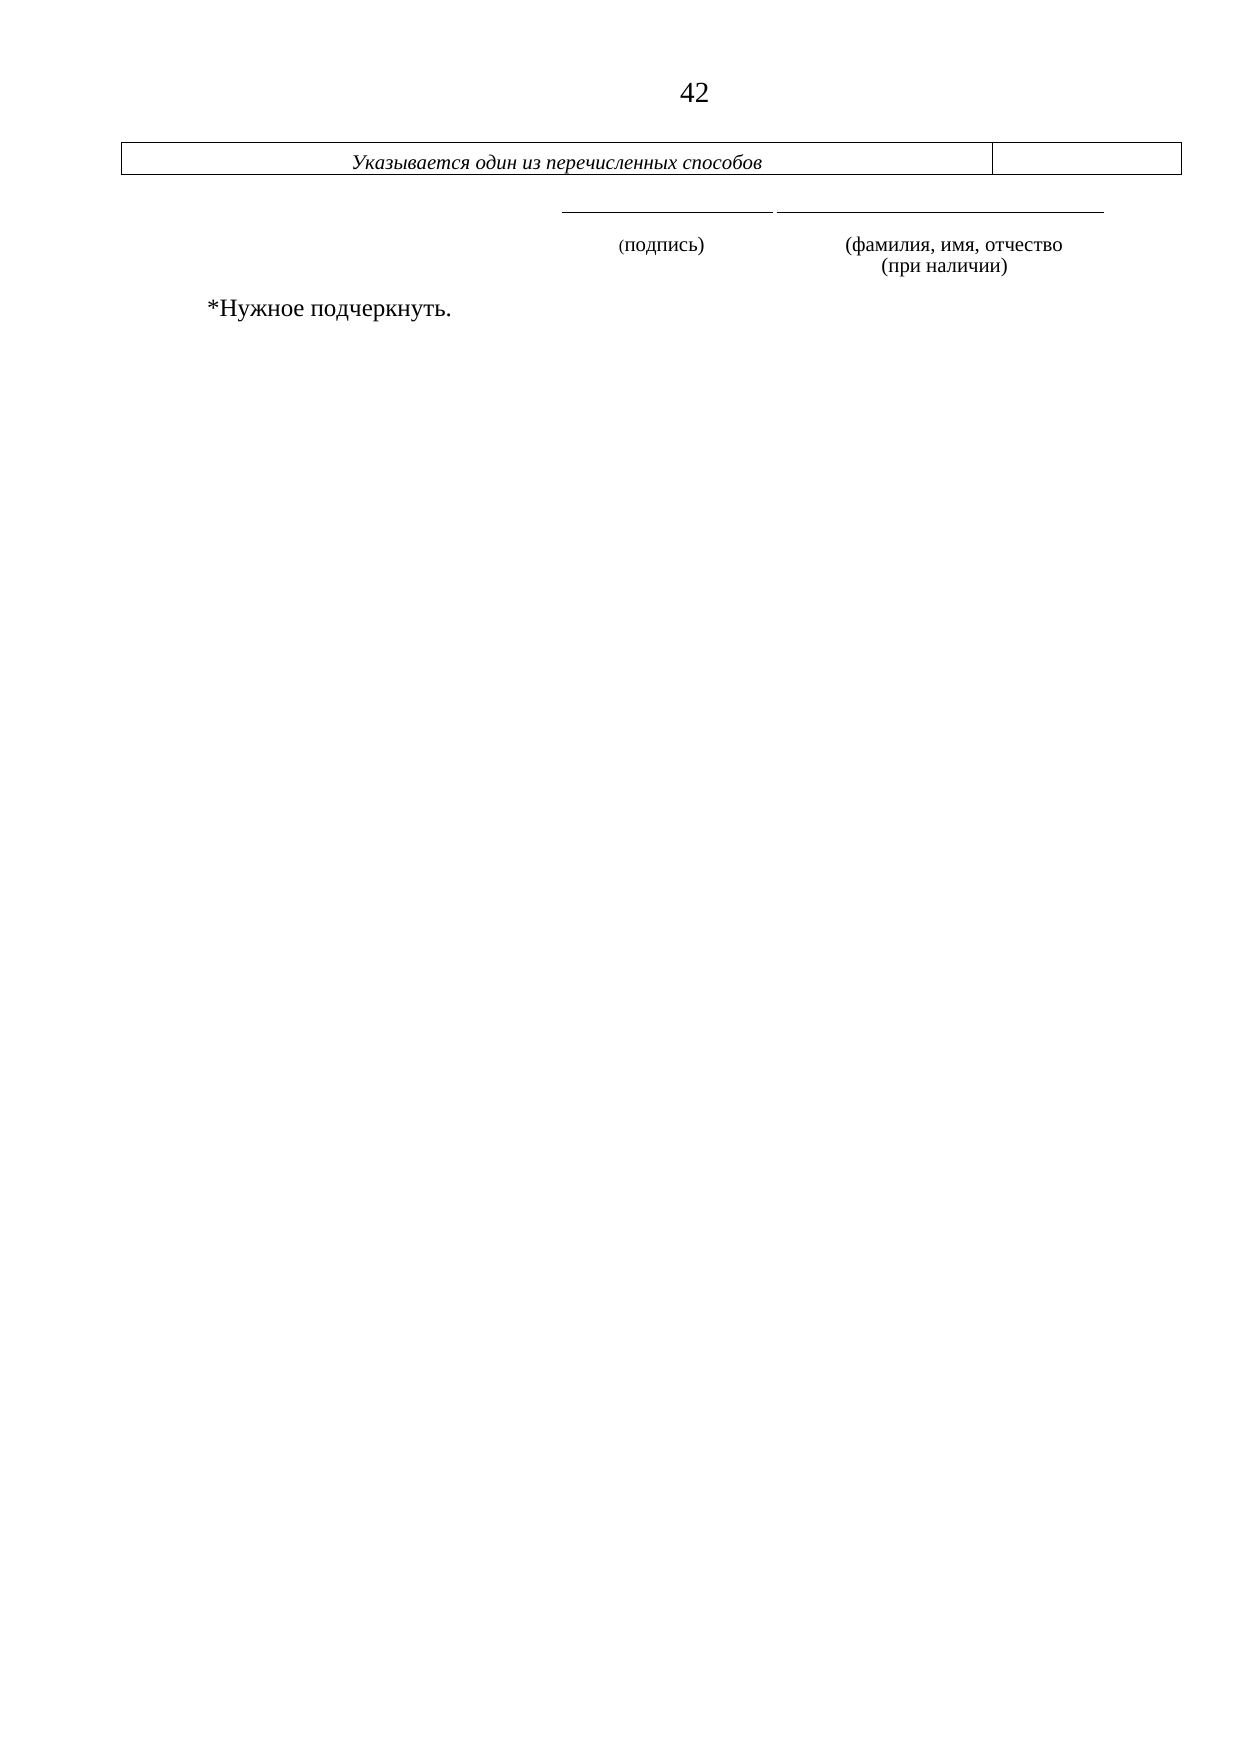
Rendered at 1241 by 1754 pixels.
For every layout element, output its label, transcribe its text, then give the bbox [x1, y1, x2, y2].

text (подпись) (фамилия, имя, отчество [110, 235, 1205, 256]
table_cell [993, 143, 1181, 174]
text (при наличии) [110, 256, 1205, 276]
text *Нужное подчеркнуть. [133, 293, 1205, 322]
table_cell Указывается один из перечисленных способов [122, 143, 992, 174]
